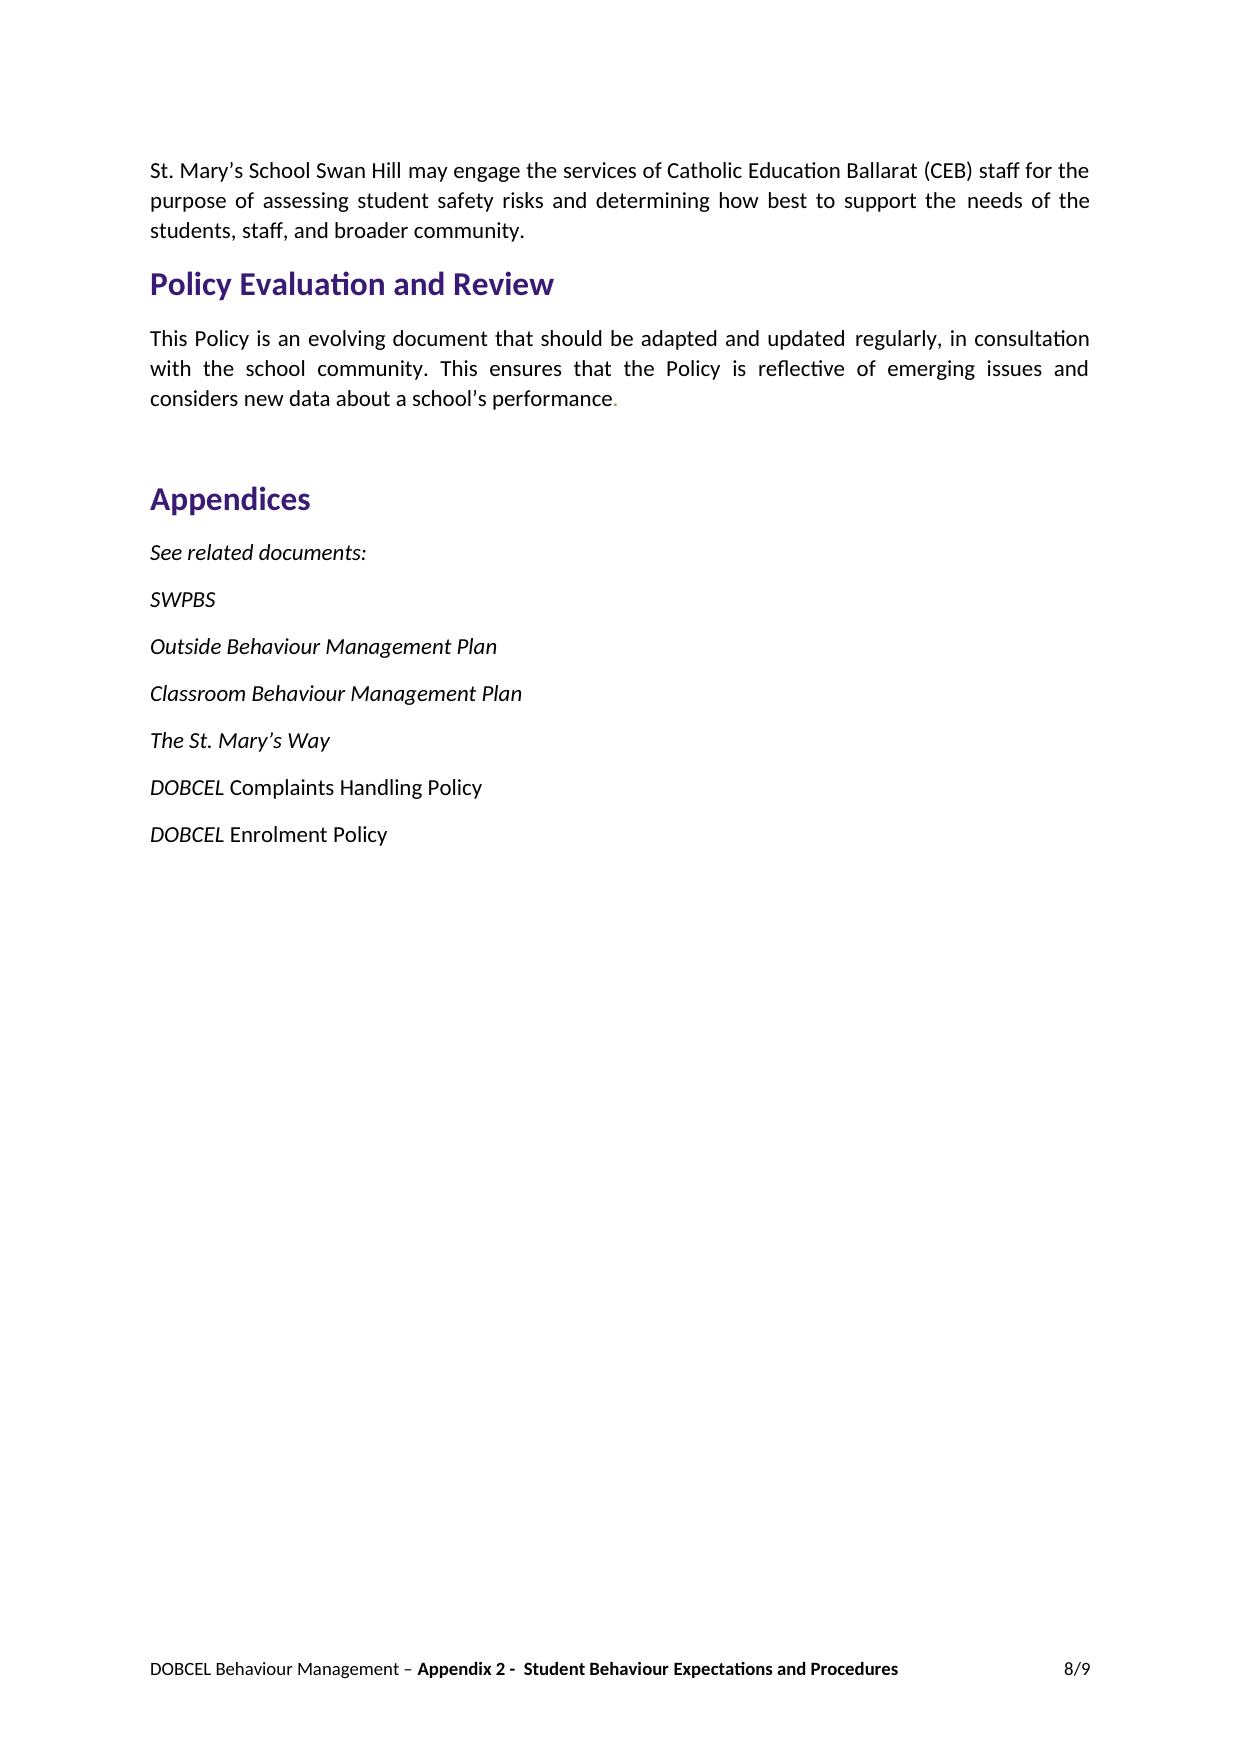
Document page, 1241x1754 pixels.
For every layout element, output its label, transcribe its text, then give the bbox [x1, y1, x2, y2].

text Appendices [150, 478, 1090, 518]
text SWPBS [150, 585, 1090, 613]
subtitle Policy Evaluation and Review [150, 263, 1090, 304]
text This Policy is an evolving document that should be adapted and updated regularly, in consultation with the school community. This ensures that the Policy is reflective of emerging issues and considers new data about a school’s performance. [150, 324, 1090, 412]
text St. Mary’s School Swan Hill may engage the services of Catholic Education Ballarat (CEB) staff for the purpose of assessing student safety risks and determining how best to support the needs of the students, staff, and broader community. [150, 156, 1090, 244]
text DOBCEL Enrolment Policy [150, 820, 1090, 848]
text DOBCEL Complaints Handling Policy [150, 773, 1090, 801]
text Classroom Behaviour Management Plan [150, 679, 1090, 707]
text Outside Behaviour Management Plan [150, 632, 1090, 660]
text See related documents: [150, 538, 1090, 566]
text The St. Mary’s Way [150, 726, 1090, 754]
